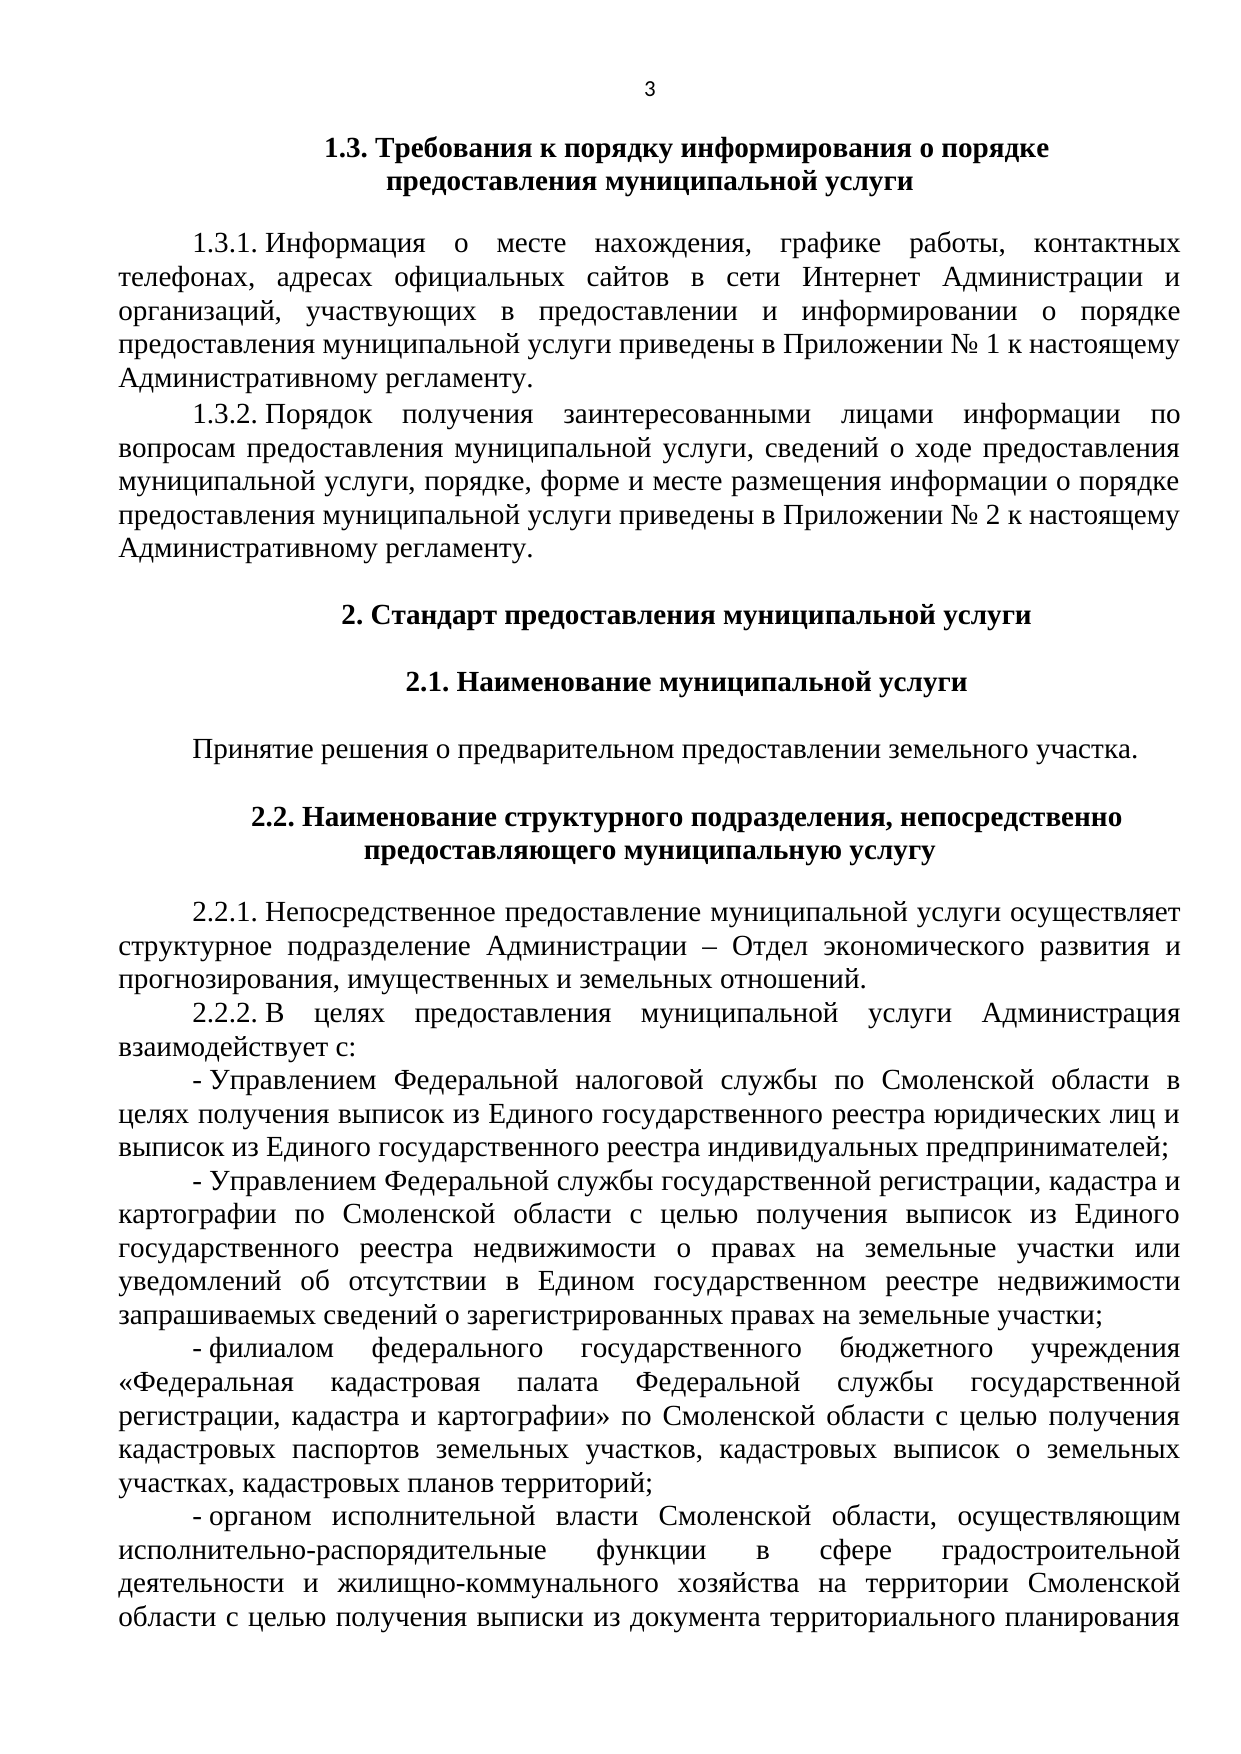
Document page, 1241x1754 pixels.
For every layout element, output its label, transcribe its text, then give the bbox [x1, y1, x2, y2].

text 2.2.1. Непосредственное предоставление муниципальной услуги осуществляет структурное подразделение Администрации – Отдел экономического развития и прогнозирования, имущественных и земельных отношений. [118, 894, 1181, 995]
text 1.3.2. Порядок получения заинтересованными лицами информации по вопросам предоставления муниципальной услуги, сведений о ходе предоставления муниципальной услуги, порядке, форме и месте размещения информации о порядке предоставления муниципальной услуги приведены в Приложении № 2 к настоящему Административному регламенту. [118, 396, 1181, 564]
text 1.3.1. Информация о месте нахождения, графике работы, контактных телефонах, адресах официальных сайтов в сети Интернет Администрации и организаций, участвующих в предоставлении и информировании о порядке предоставления муниципальной услуги приведены в Приложении № 1 к настоящему Административному регламенту. [118, 226, 1181, 393]
text Принятие решения о предварительном предоставлении земельного участка. [118, 732, 1181, 765]
text - филиалом федерального государственного бюджетного учреждения «Федеральная кадастровая палата Федеральной службы государственной регистрации, кадастра и картографии» по Смоленской области с целью получения кадастровых паспортов земельных участков, кадастровых выписок о земельных участках, кадастровых планов территорий; [118, 1331, 1181, 1498]
text 2. Стандарт предоставления муниципальной услуги [118, 597, 1181, 631]
text 1.3. Требования к порядку информирования о порядке предоставления муниципальной услуги [118, 130, 1181, 197]
text - Управлением Федеральной налоговой службы по Смоленской области в целях получения выписок из Единого государственного реестра юридических лиц и выписок из Единого государственного реестра индивидуальных предпринимателей; [118, 1062, 1181, 1163]
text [118, 1498, 1181, 1632]
text 2.2.2. В целях предоставления муниципальной услуги Администрация взаимодействует с: [118, 995, 1181, 1062]
text 2.2. Наименование структурного подразделения, непосредственно предоставляющего муниципальную услугу [118, 799, 1181, 866]
text 2.1. Наименование муниципальной услуги [118, 664, 1181, 698]
text - Управлением Федеральной службы государственной регистрации, кадастра и картографии по Смоленской области с целью получения выписок из Единого государственного реестра недвижимости о правах на земельные участки или уведомлений об отсутствии в Едином государственном реестре недвижимости запрашиваемых сведений о зарегистрированных правах на земельные участки; [118, 1163, 1181, 1331]
